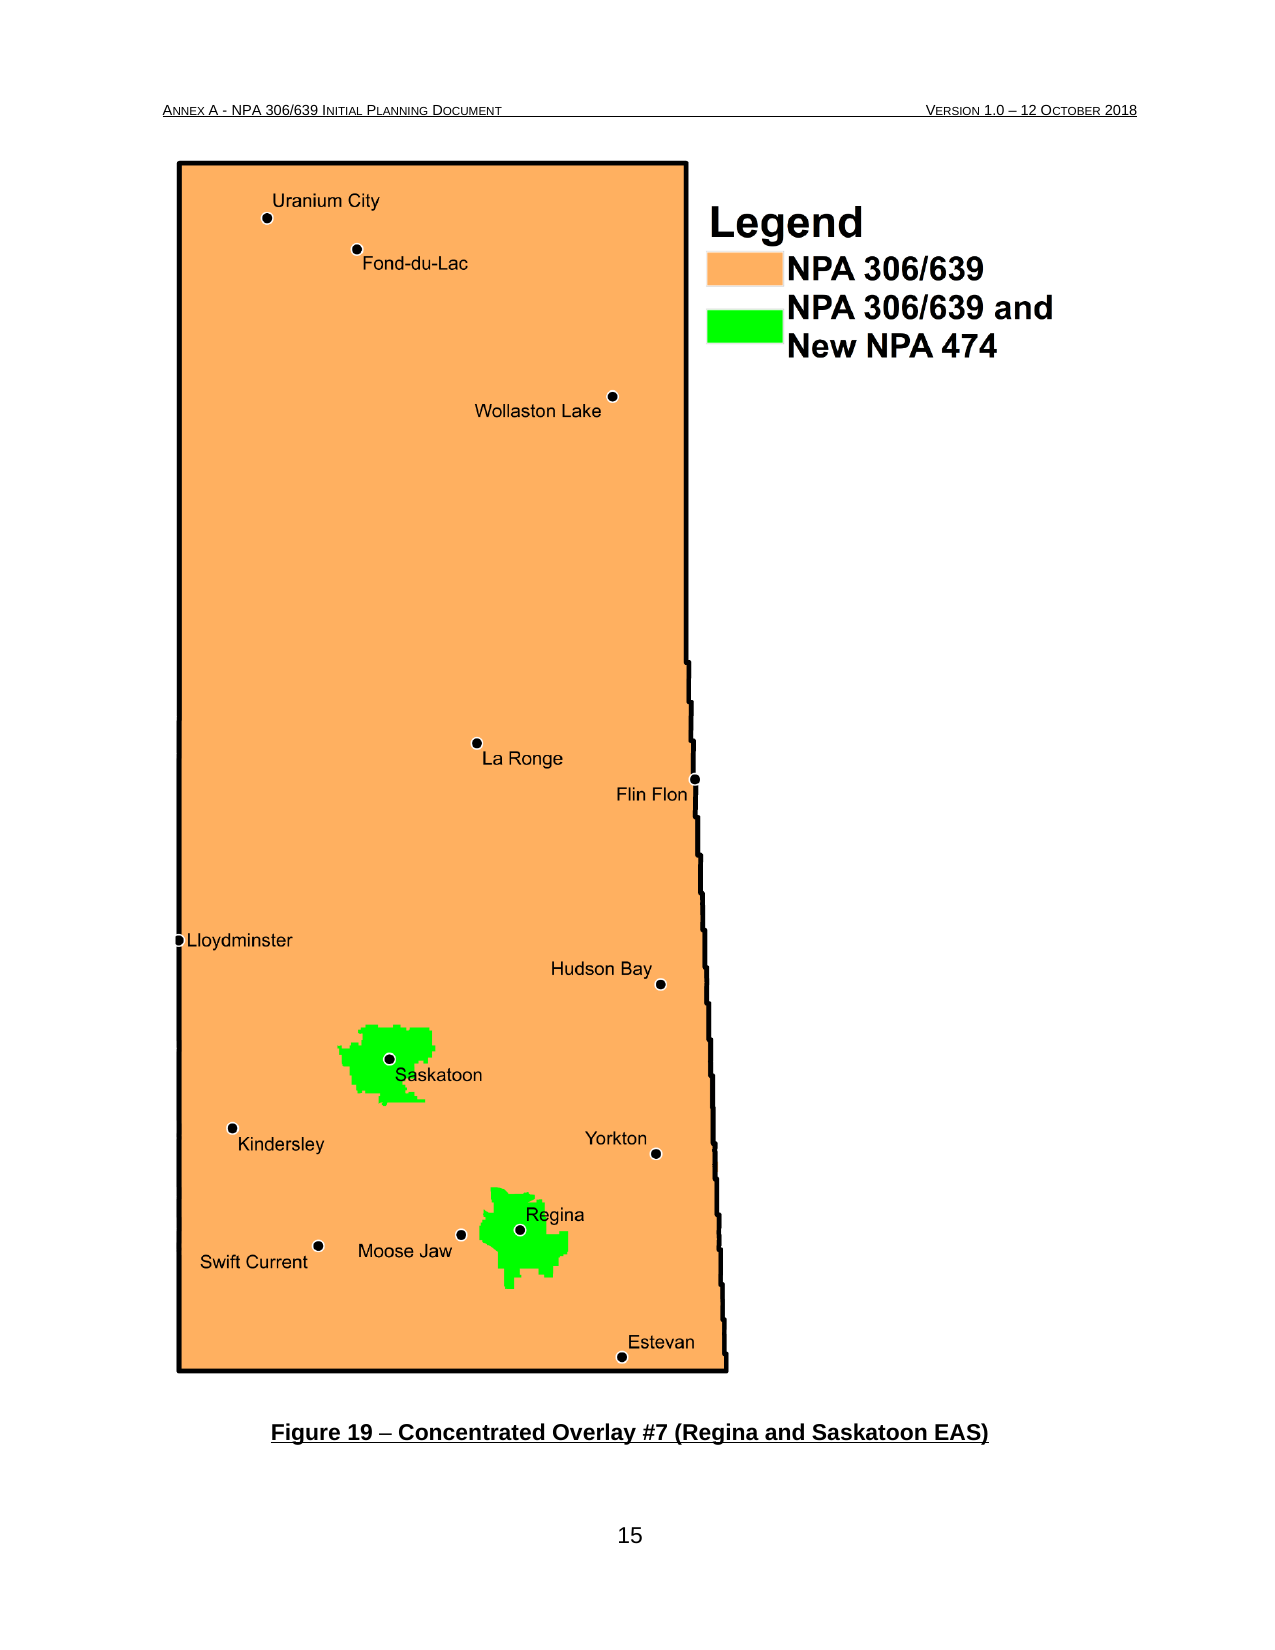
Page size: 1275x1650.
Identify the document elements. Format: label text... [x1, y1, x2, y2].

picture [162, 144, 1097, 1393]
text Figure 19 – Concentrated Overlay #7 (Regina and Saskatoon EAS) [162, 1419, 1097, 1446]
